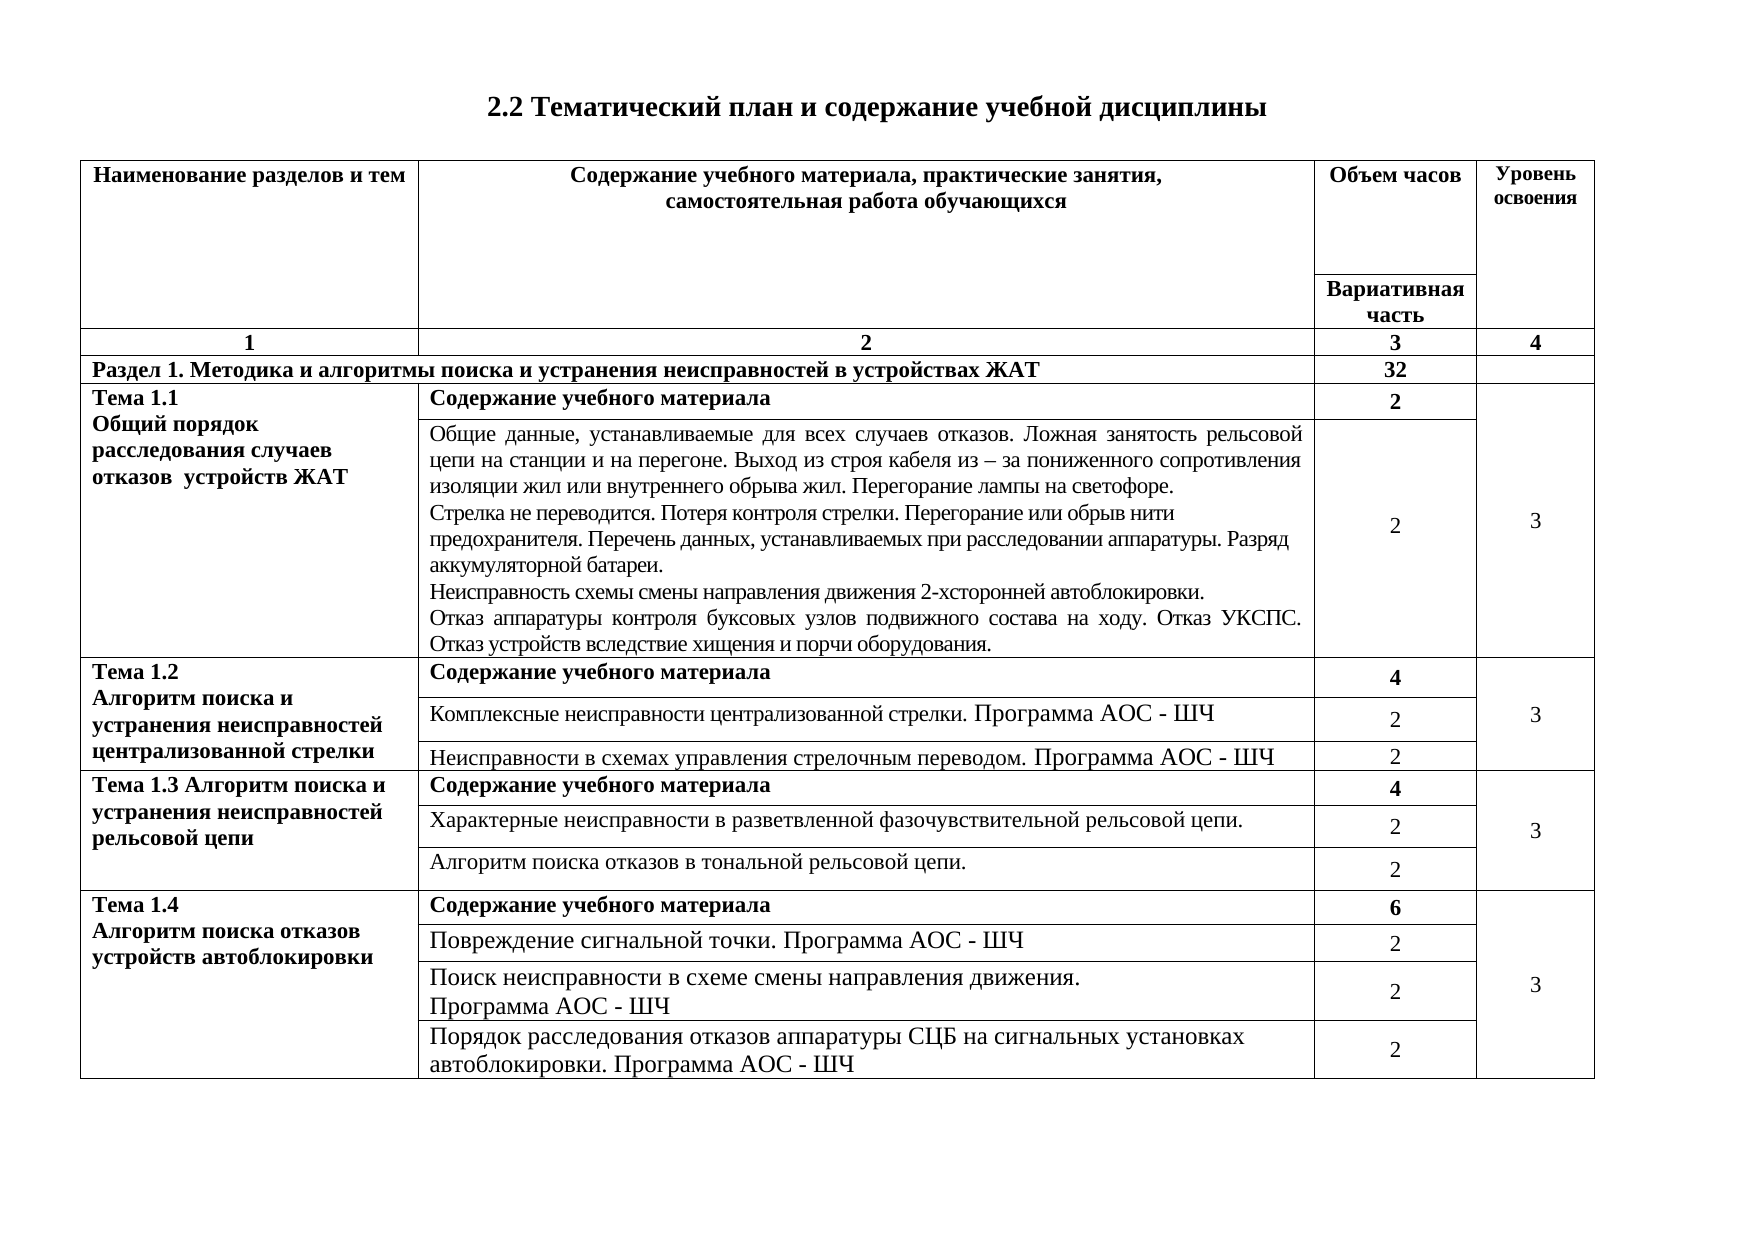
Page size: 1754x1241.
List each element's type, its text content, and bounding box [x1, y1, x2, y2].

table_cell 2 [1315, 698, 1476, 741]
table_cell Комплексные неисправности централизованной стрелки. Программа АОС - ШЧ [419, 698, 1314, 741]
table_cell Тема 1.4 Алгоритм поиска отказов устройств автоблокировки [81, 891, 418, 1078]
table_cell Содержание учебного материала [419, 658, 1314, 697]
table_cell Содержание учебного материала [419, 771, 1314, 805]
table_cell 2 [1315, 925, 1476, 961]
table_cell Тема 1.3 Алгоритм поиска и устранения неисправностей рельсовой цепи [81, 771, 418, 890]
table_header Объем часов [1315, 161, 1476, 274]
table_cell 2 [419, 329, 1314, 355]
table_cell Вариативная часть [1315, 275, 1476, 328]
table_cell Тема 1.2 Алгоритм поиска и устранения неисправностей централизованной стрелки [81, 658, 418, 770]
table_cell Раздел 1. Методика и алгоритмы поиска и устранения неисправностей в устройствах ЖАТ [81, 356, 1314, 383]
table_cell Порядок расследования отказов аппаратуры СЦБ на сигнальных установках автоблокировки. Программа АОС - ШЧ [419, 1021, 1314, 1078]
table_cell 32 [1315, 356, 1476, 383]
table_cell 2 [1315, 384, 1476, 419]
table_cell 2 [1315, 806, 1476, 847]
table_cell 2 [1315, 1021, 1476, 1078]
table_cell Повреждение сигнальной точки. Программа АОС - ШЧ [419, 925, 1314, 961]
table_cell 3 [1477, 658, 1594, 770]
table_cell 3 [1477, 384, 1594, 657]
table_cell 3 [1315, 329, 1476, 355]
table_cell Неисправности в схемах управления стрелочным переводом. Программа АОС - ШЧ [419, 742, 1314, 770]
text 2.2 Тематический план и содержание учебной дисциплины [118, 89, 1636, 122]
table_cell 6 [1315, 891, 1476, 924]
table_cell Содержание учебного материала [419, 384, 1314, 419]
table_header Содержание учебного материала, практические занятия, самостоятельная работа обучающихся [419, 161, 1314, 328]
table_cell 3 [1477, 771, 1594, 890]
table_cell [1477, 356, 1594, 383]
table_cell Поиск неисправности в схеме смены направления движения. Программа АОС - ШЧ [419, 962, 1314, 1020]
table_cell Общие данные, устанавливаемые для всех случаев отказов. Ложная занятость рельсовой цепи на станции и на перегоне. Выход из строя кабеля из – за пониженного сопротивления изоляции жил или внутреннего обрыва жил. Перегорание лампы на светофоре. Стрелка не переводится. Потеря контроля стрелки. Перегорание или обрыв нити предохранителя. Перечень данных, устанавливаемых при расследовании аппаратуры. Разряд аккумуляторной батареи. Неисправность схемы смены направления движения 2-хсторонней автоблокировки. Отказ аппаратуры контроля буксовых узлов подвижного состава на ходу. Отказ УКСПС. Отказ устройств вследствие хищения и порчи оборудования. [419, 420, 1314, 657]
table_cell Содержание учебного материала [419, 891, 1314, 924]
table_header Уровень освоения [1477, 161, 1594, 328]
table_header Наименование разделов и тем [81, 161, 418, 328]
table_cell 4 [1315, 658, 1476, 697]
table_cell 1 [81, 329, 418, 355]
table_cell 2 [1315, 742, 1476, 770]
table_cell Тема 1.1 Общий порядок расследования случаев отказов устройств ЖАТ [81, 384, 418, 657]
table_cell Характерные неисправности в разветвленной фазочувствительной рельсовой цепи. [419, 806, 1314, 847]
table_cell 4 [1315, 771, 1476, 805]
table_cell Алгоритм поиска отказов в тональной рельсовой цепи. [419, 848, 1314, 890]
table_cell 2 [1315, 962, 1476, 1020]
table_cell 4 [1477, 329, 1594, 355]
table_cell 3 [1477, 891, 1594, 1078]
table_cell 2 [1315, 420, 1476, 657]
table_cell 2 [1315, 848, 1476, 890]
